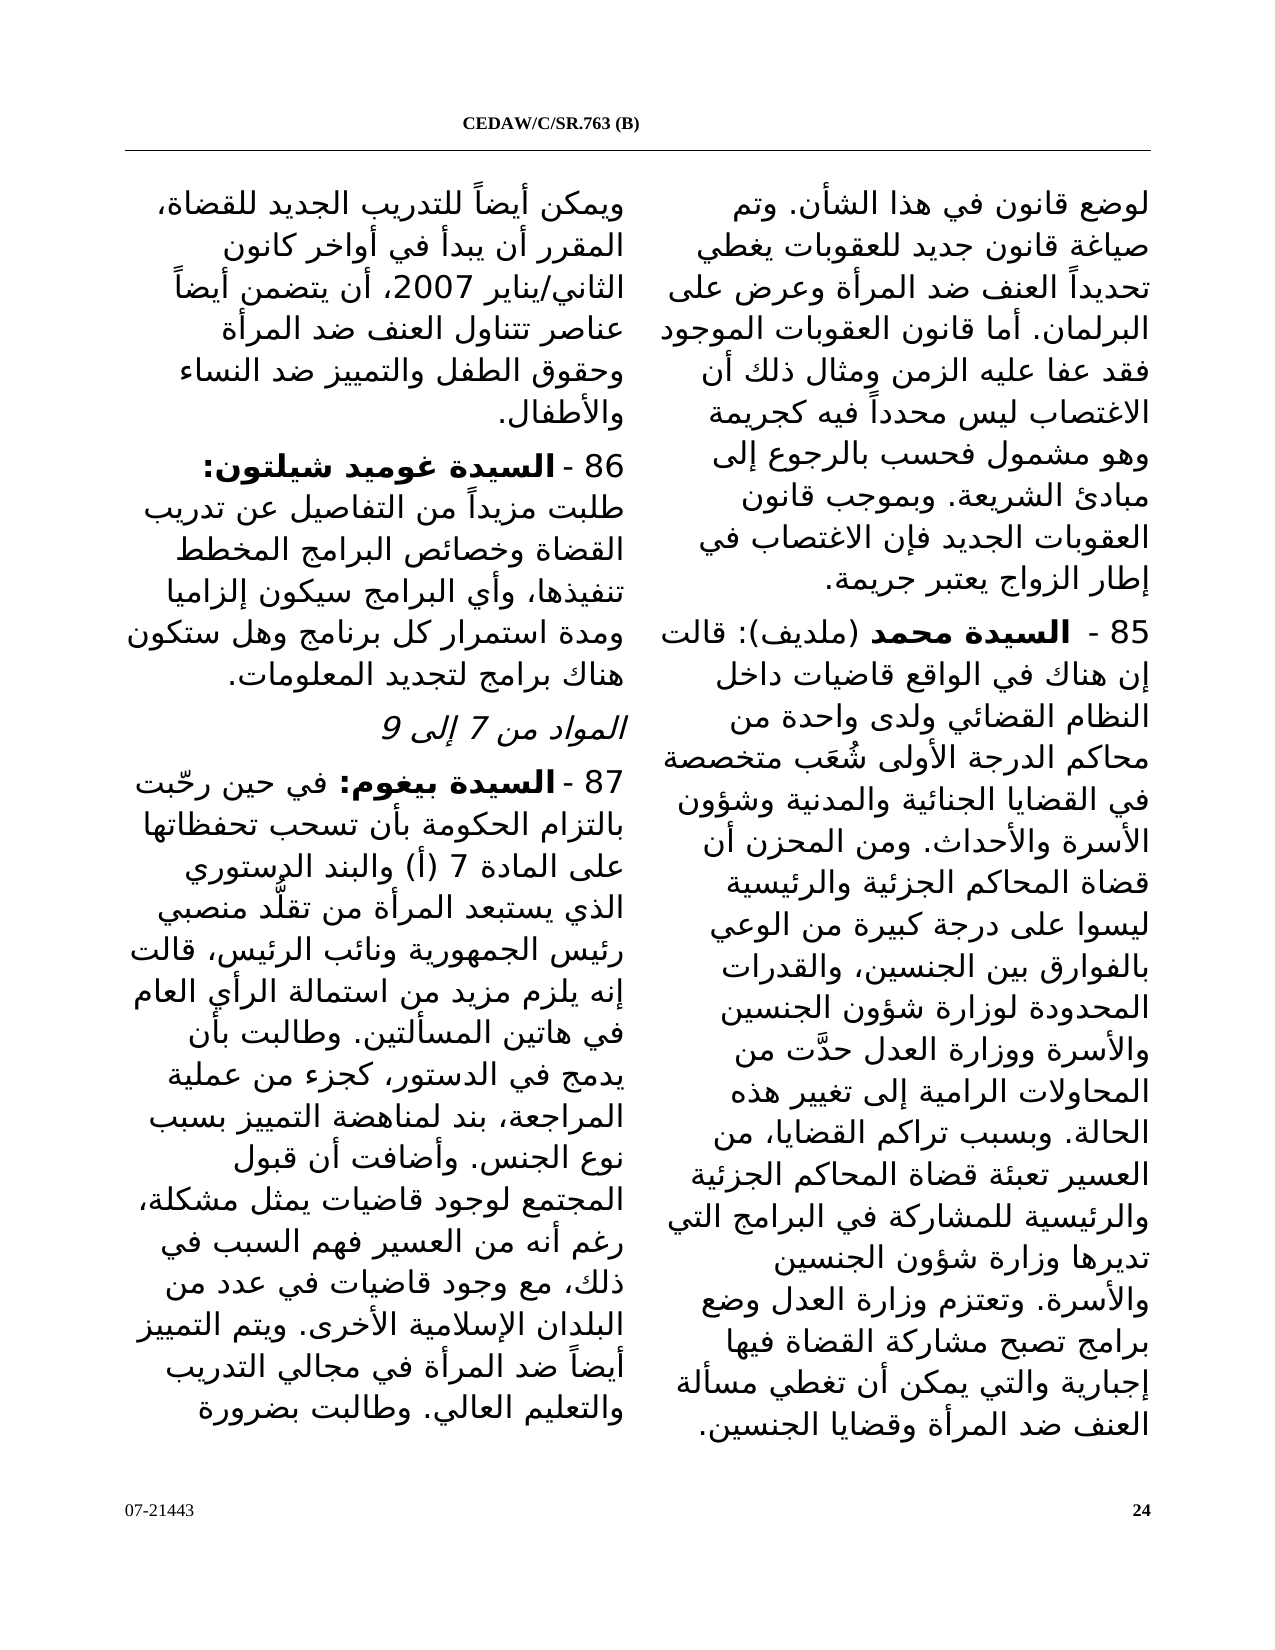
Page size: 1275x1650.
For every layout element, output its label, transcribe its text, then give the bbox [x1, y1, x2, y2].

text 85 - السيدة محمد (ملديف): قالت إن هناك في الواقع قاضيات داخل النظام القضائي ولدى واحدة من محاكم الدرجة الأولى شُعَب متخصصة في القضايا الجنائية والمدنية وشؤون الأسرة والأحداث. ومن المحزن أن قضاة المحاكم الجزئية والرئيسية ليسوا على درجة كبيرة من الوعي بالفوارق بين الجنسين، والقدرات المحدودة لوزارة شؤون الجنسين والأسرة ووزارة العدل حدَّت من المحاولات الرامية إلى تغيير هذه الحالة. وبسبب تراكم القضايا، من العسير تعبئة قضاة المحاكم الجزئية والرئيسية للمشاركة في البرامج التي تديرها وزارة شؤون الجنسين والأسرة. وتعتزم وزارة العدل وضع برامج تصبح مشاركة القضاة فيها إجبارية والتي يمكن أن تغطي مسألة العنف ضد المرأة وقضايا الجنسين. ويمكن أيضاً للتدريب الجديد للقضاة، المقرر أن يبدأ في أواخر كانون الثاني/يناير 2007، أن يتضمن أيضاً عناصر تتناول العنف ضد المرأة وحقوق الطفل والتمييز ضد النساء والأطفال. [650, 611, 1151, 1444]
text 86 - السيدة غوميد شيلتون: طلبت مزيداً من التفاصيل عن تدريب القضاة وخصائص البرامج المخطط تنفيذها، وأي البرامج سيكون إلزاميا ومدة استمرار كل برنامج وهل ستكون هناك برامج لتجديد المعلومات. [124, 444, 625, 694]
text المواد من 7 إلى 9 [124, 706, 625, 748]
text 85 - السيدة محمد (ملديف): قالت إن هناك في الواقع قاضيات داخل النظام القضائي ولدى واحدة من محاكم الدرجة الأولى شُعَب متخصصة في القضايا الجنائية والمدنية وشؤون الأسرة والأحداث. ومن المحزن أن قضاة المحاكم الجزئية والرئيسية ليسوا على درجة كبيرة من الوعي بالفوارق بين الجنسين، والقدرات المحدودة لوزارة شؤون الجنسين والأسرة ووزارة العدل حدَّت من المحاولات الرامية إلى تغيير هذه الحالة. وبسبب تراكم القضايا، من العسير تعبئة قضاة المحاكم الجزئية والرئيسية للمشاركة في البرامج التي تديرها وزارة شؤون الجنسين والأسرة. وتعتزم وزارة العدل وضع برامج تصبح مشاركة القضاة فيها إجبارية والتي يمكن أن تغطي مسألة العنف ضد المرأة وقضايا الجنسين. ويمكن أيضاً للتدريب الجديد للقضاة، المقرر أن يبدأ في أواخر كانون الثاني/يناير 2007، أن يتضمن أيضاً عناصر تتناول العنف ضد المرأة وحقوق الطفل والتمييز ضد النساء والأطفال. [124, 181, 625, 431]
